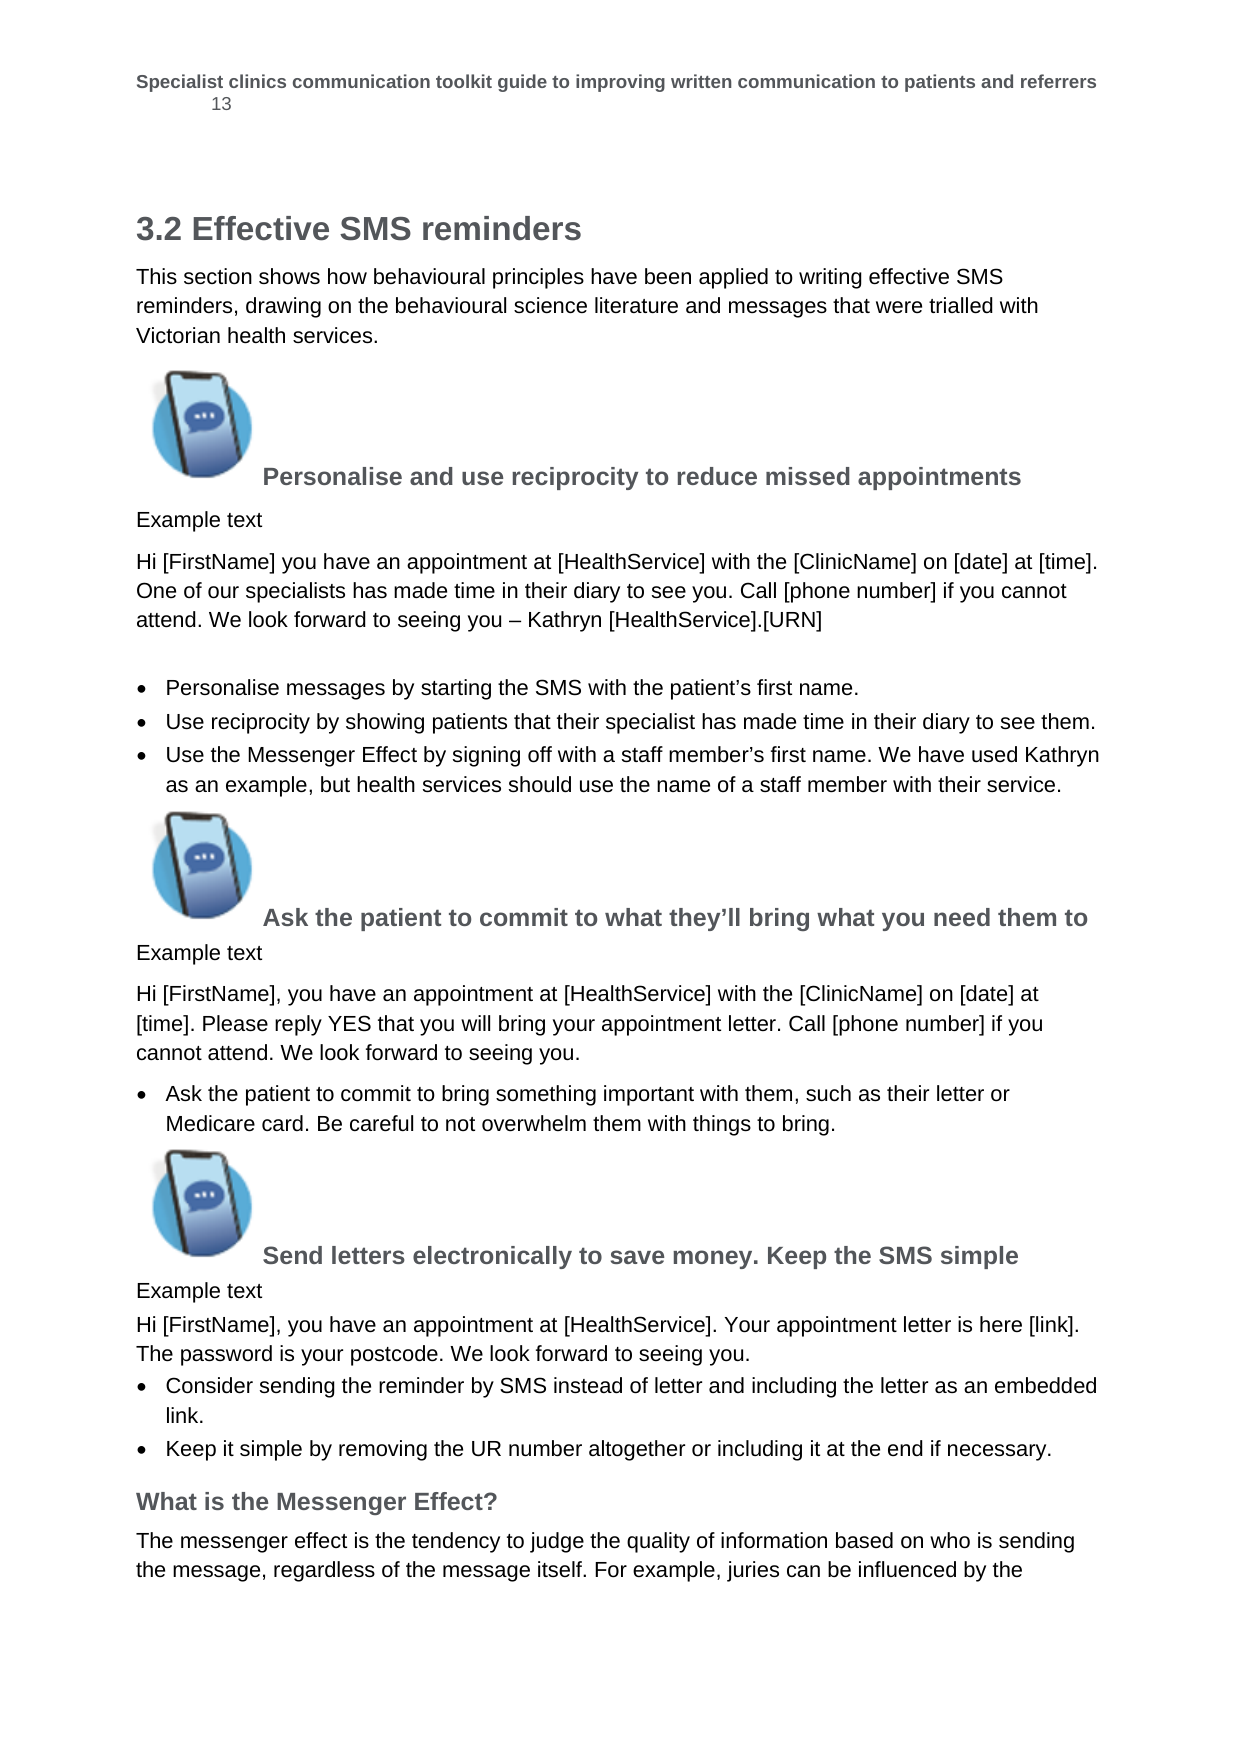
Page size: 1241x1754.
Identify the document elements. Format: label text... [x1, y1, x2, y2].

subtitle What is the Messenger Effect? [136, 1487, 1104, 1516]
text Use the Messenger Effect by signing off with a staff member’s first name. We have used Kathryn as an example, but health services should use the name of a staff member with their service. [136, 739, 1104, 797]
text Keep it simple by removing the UR number altogether or including it at the end if necessary. [136, 1433, 1104, 1462]
text Ask the patient to commit to bring something important with them, such as their letter or Medicare card. Be careful to not overwhelm them with things to bring. [136, 1077, 1104, 1136]
text Personalise messages by starting the SMS with the patient’s first name. [136, 672, 1104, 701]
text This section shows how behavioural principles have been applied to writing effective SMS reminders, drawing on the behavioural science literature and messages that were trialled with Victorian health services. [136, 260, 1104, 348]
text Example text [136, 503, 1104, 532]
list Hi [FirstName], you have an appointment at [HealthService]. Your appointment letter is here [link]. The password is your postcode. We look forward to seeing you. [136, 1308, 1104, 1366]
list Example text [136, 1274, 1104, 1303]
picture [135, 801, 263, 927]
text Hi [FirstName] you have an appointment at [HealthService] with the [ClinicName] on [date] at [time]. One of our specialists has made time in their diary to see you. Call [phone number] if you cannot attend. We look forward to seeing you – Kathryn [HealthService].[URN] [136, 545, 1104, 632]
subtitle 3.2 Effective SMS reminders [136, 209, 1104, 248]
picture [135, 360, 263, 486]
text Hi [FirstName], you have an appointment at [HealthService] with the [ClinicName] on [date] at [time]. Please reply YES that you will bring your appointment letter. Call [phone number] if you cannot attend. We look forward to seeing you. [136, 977, 1104, 1065]
picture [135, 1139, 263, 1265]
text Consider sending the reminder by SMS instead of letter and including the letter as an embedded link. [136, 1370, 1104, 1428]
text Example text [136, 936, 1104, 965]
list Ask the patient to commit to what they’ll bring what you need them to [136, 801, 1104, 931]
text Use reciprocity by showing patients that their specialist has made time in their diary to see them. [136, 705, 1104, 734]
list Send letters electronically to save money. Keep the SMS simple [136, 1140, 1104, 1270]
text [136, 1524, 1104, 1583]
text Personalise and use reciprocity to reduce missed appointments [136, 360, 1104, 491]
